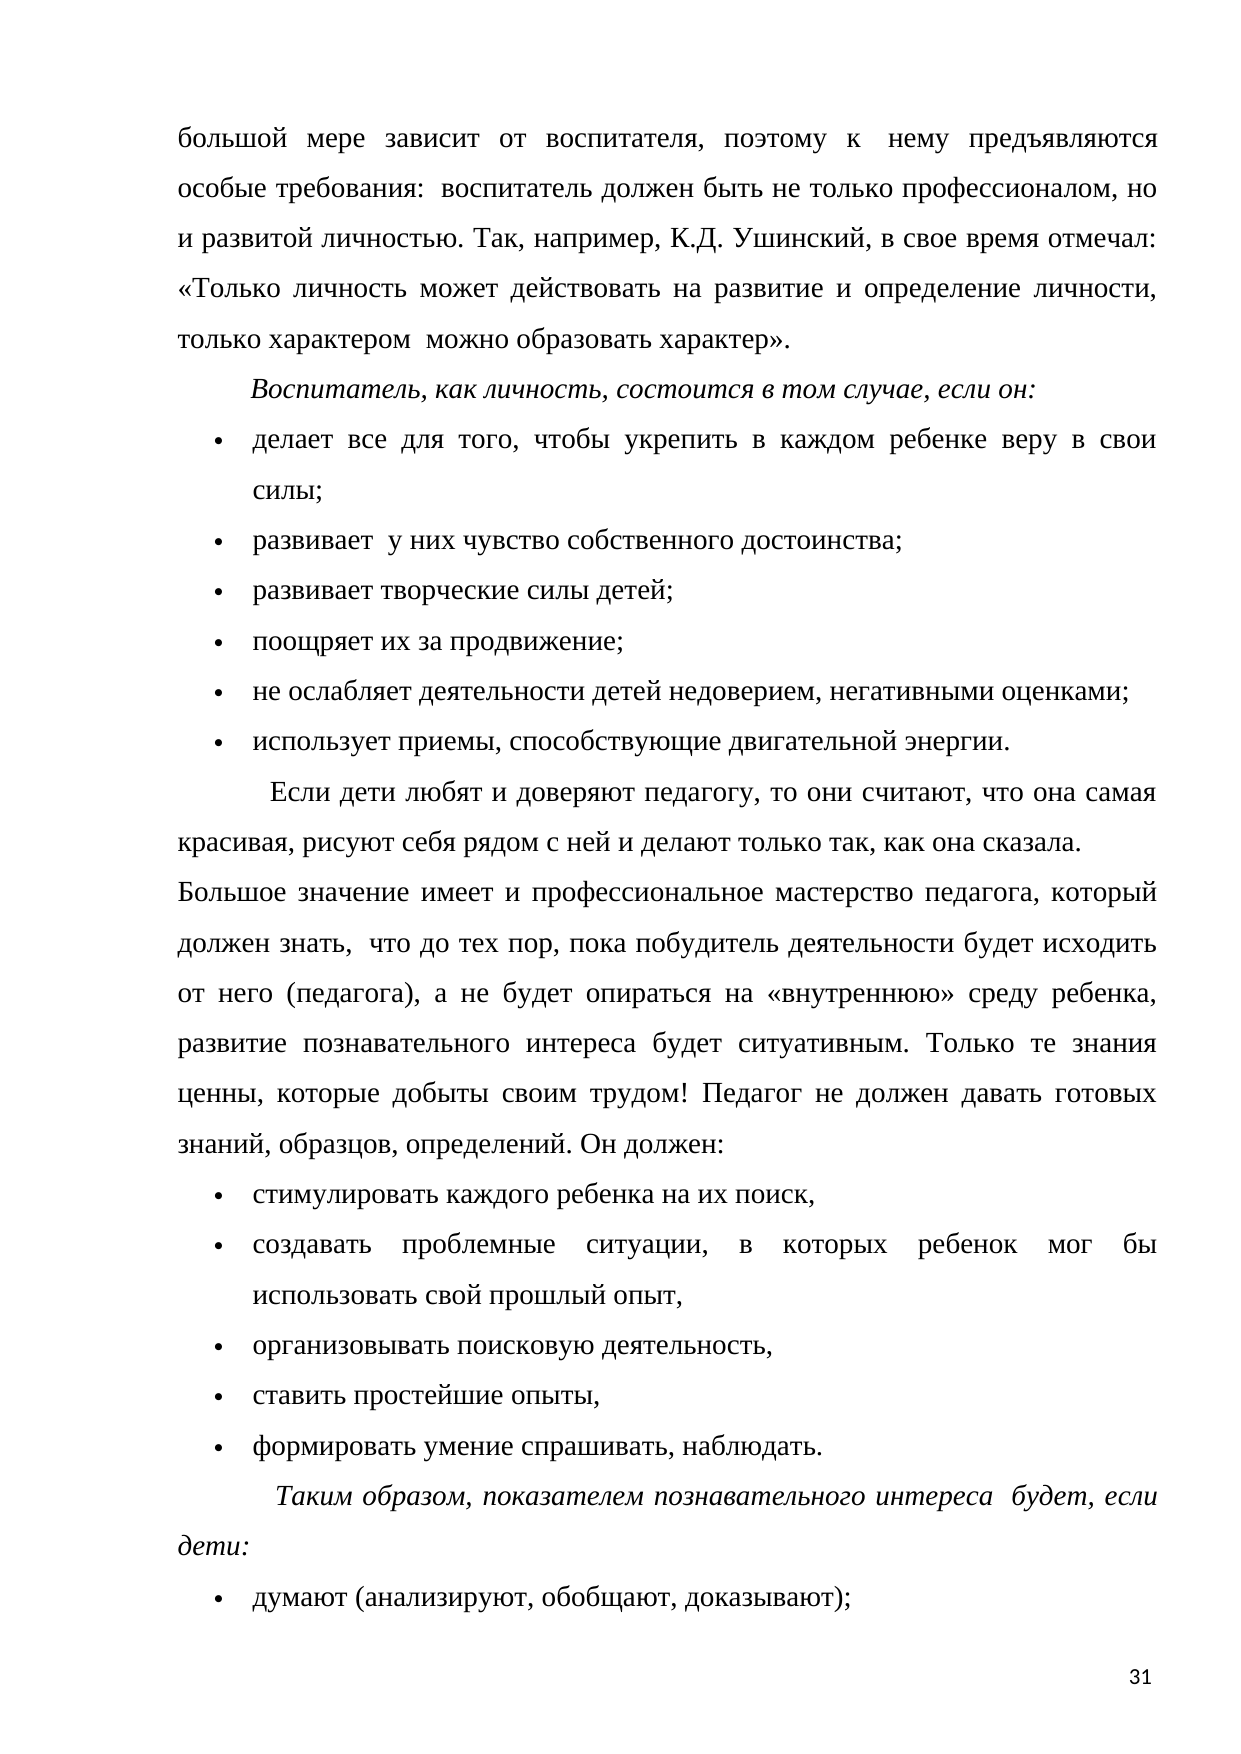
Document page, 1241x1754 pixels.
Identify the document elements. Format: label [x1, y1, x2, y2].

table_header [176, 118, 1159, 1627]
